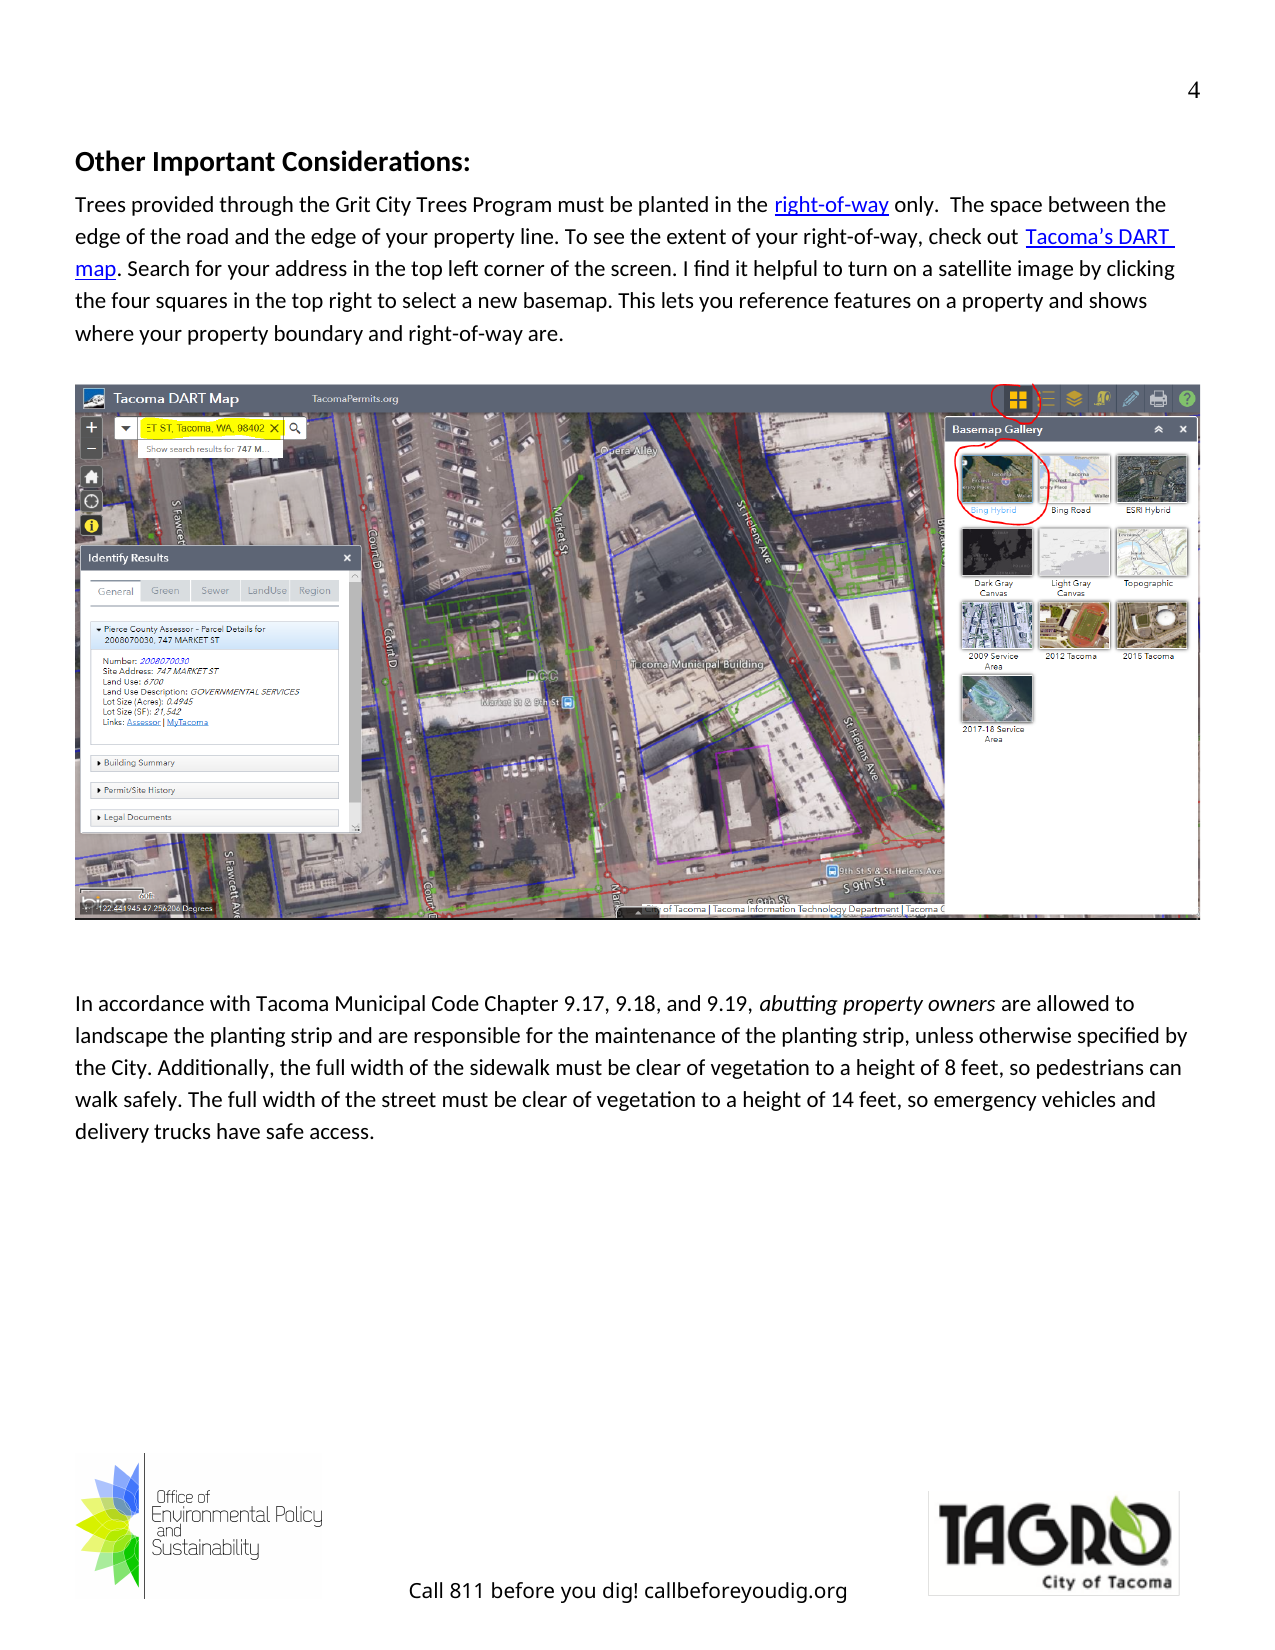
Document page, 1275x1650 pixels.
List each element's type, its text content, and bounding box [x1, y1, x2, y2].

text In accordance with Tacoma Municipal Code Chapter 9.17, 9.18, and 9.19, abutting property owners are allowed to landscape the planting strip and are responsible for the maintenance of the planting strip, unless otherwise specified by the City. Additionally, the full width of the sidewalk must be clear of vegetation to a height of 8 feet, so pedestrians can walk safely. The full width of the street must be clear of vegetation to a height of 14 feet, so emergency vehicles and delivery trucks have safe access. [75, 989, 1200, 1145]
text Other Important Considerations: [75, 143, 1200, 178]
picture [75, 383, 1200, 920]
picture [927, 1491, 1181, 1599]
text Trees provided through the Grit City Trees Program must be planted in the right-of-way only. The space between the edge of the road and the edge of your property line. To see the extent of your right-of-way, check out Tacoma’s DART map. Search for your address in the top left corner of the screen. I find it helpful to turn on a satellite image by clicking the four squares in the top right to select a new basemap. This lets you reference features on a property and shows where your property boundary and right-of-way are. [75, 190, 1200, 347]
picture [75, 1453, 322, 1599]
